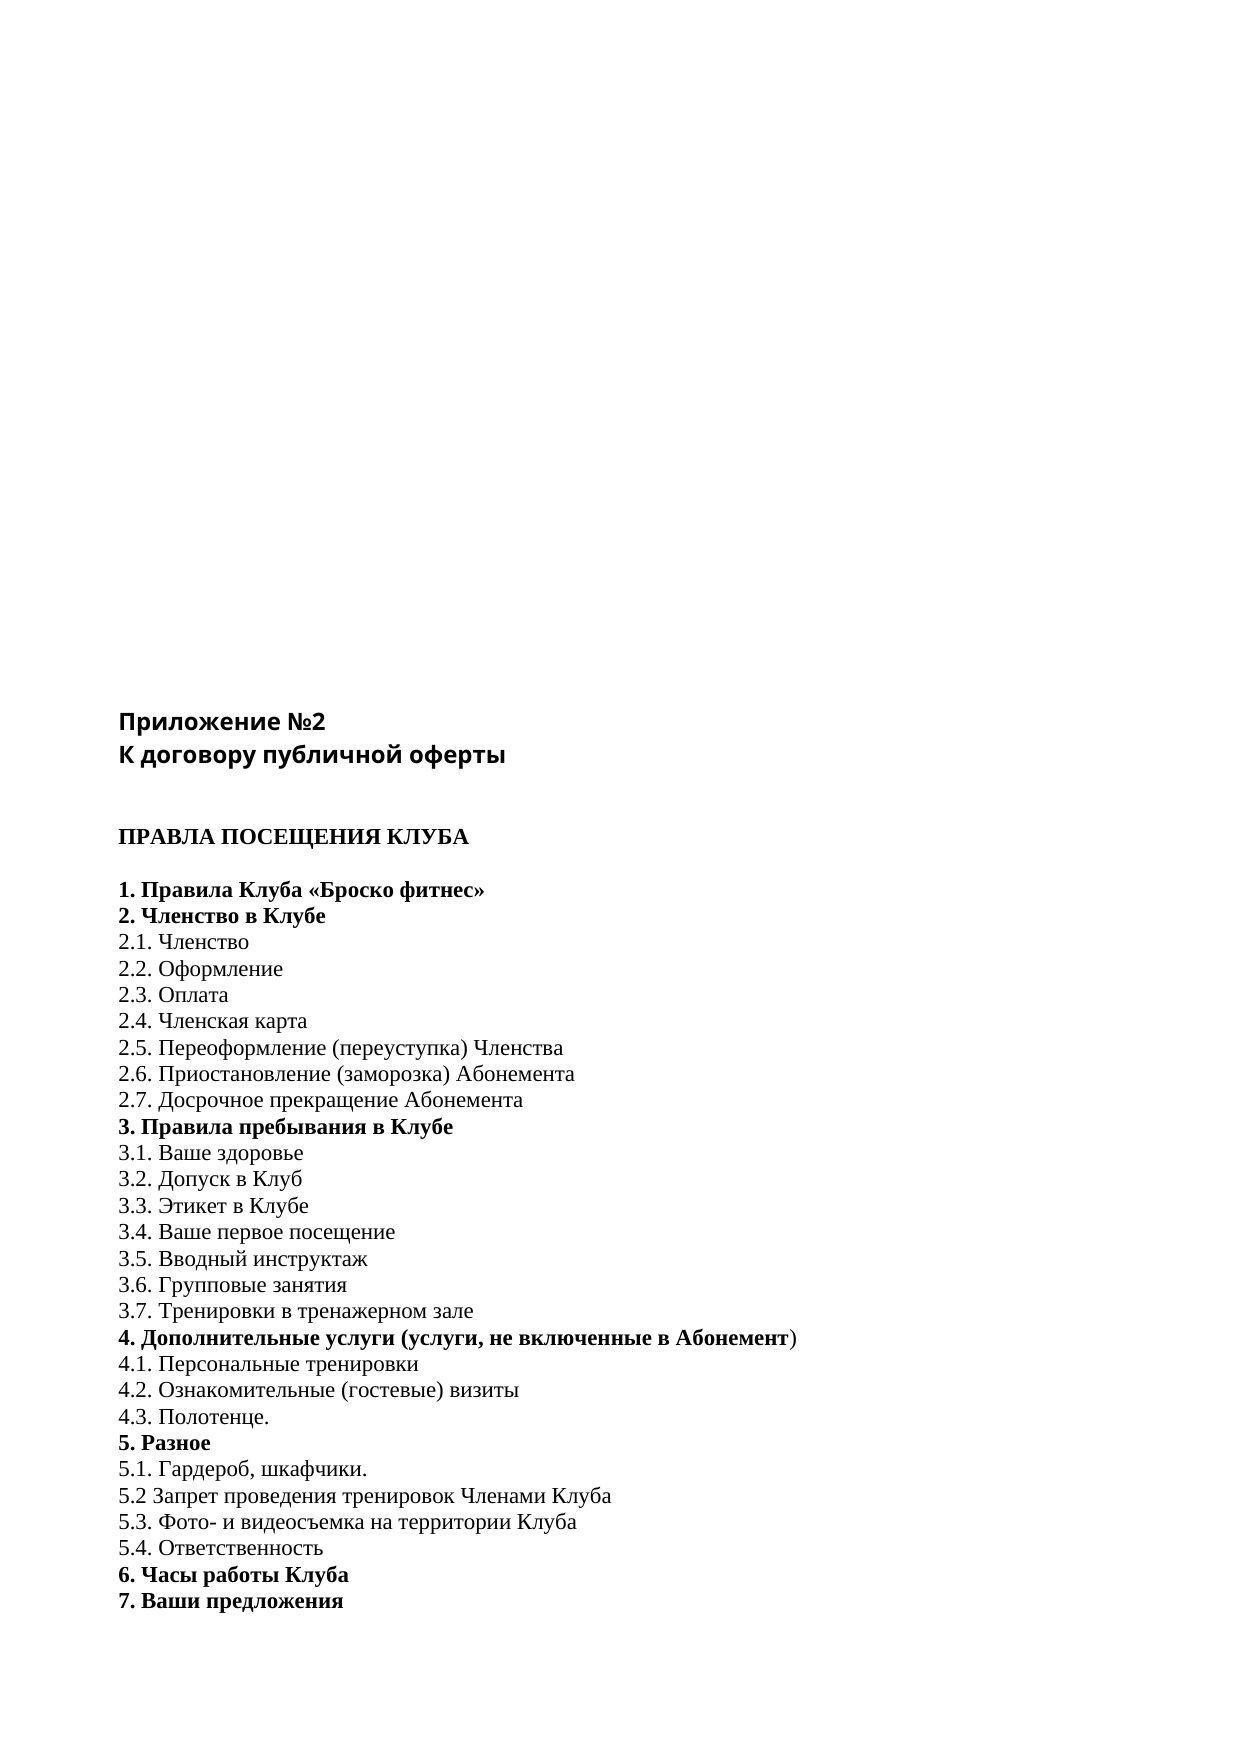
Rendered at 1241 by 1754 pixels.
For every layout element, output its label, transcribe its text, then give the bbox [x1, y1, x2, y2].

text К договору публичной оферты [118, 738, 1152, 770]
text 4.3. Полотенце. [118, 1403, 1152, 1429]
text 7. Ваши предложения [118, 1587, 1152, 1613]
text 3.3. Этикет в Клубе [118, 1192, 1152, 1218]
text 1. Правила Клуба «Броско фитнес» [118, 876, 1152, 902]
text 4. Дополнительные услуги (услуги, не включенные в Абонемент) [118, 1324, 1152, 1350]
text 5.3. Фото- и видеосъемка на территории Клуба [118, 1508, 1152, 1534]
text 2.3. Оплата [118, 981, 1152, 1007]
text 2.5. Переоформление (переуступка) Членства [118, 1034, 1152, 1060]
text 5. Разное [118, 1429, 1152, 1455]
text Приложение №2 [118, 705, 1152, 738]
text 2. Членство в Клубе [118, 902, 1152, 928]
text 5.1. Гардероб, шкафчики. [118, 1455, 1152, 1482]
text ПРАВЛА ПОСЕЩЕНИЯ КЛУБА [118, 823, 1152, 849]
text 2.1. Членство [118, 928, 1152, 955]
text 5.4. Ответственность [118, 1534, 1152, 1561]
text 4.1. Персональные тренировки [118, 1350, 1152, 1376]
text 2.6. Приостановление (заморозка) Абонемента [118, 1060, 1152, 1086]
text 3.7. Тренировки в тренажерном зале [118, 1297, 1152, 1324]
text 3.4. Ваше первое посещение [118, 1218, 1152, 1244]
text 3.2. Допуск в Клуб [118, 1166, 1152, 1192]
text 3.6. Групповые занятия [118, 1271, 1152, 1297]
text 3. Правила пребывания в Клубе [118, 1113, 1152, 1139]
text 3.5. Вводный инструктаж [118, 1244, 1152, 1271]
text 2.2. Оформление [118, 955, 1152, 981]
text 2.4. Членская карта [118, 1007, 1152, 1034]
text 4.2. Ознакомительные (гостевые) визиты [118, 1376, 1152, 1403]
text 5.2 Запрет проведения тренировок Членами Клуба [118, 1482, 1152, 1508]
text 6. Часы работы Клуба [118, 1561, 1152, 1587]
text 2.7. Досрочное прекращение Абонемента [118, 1086, 1152, 1113]
text 3.1. Ваше здоровье [118, 1139, 1152, 1166]
